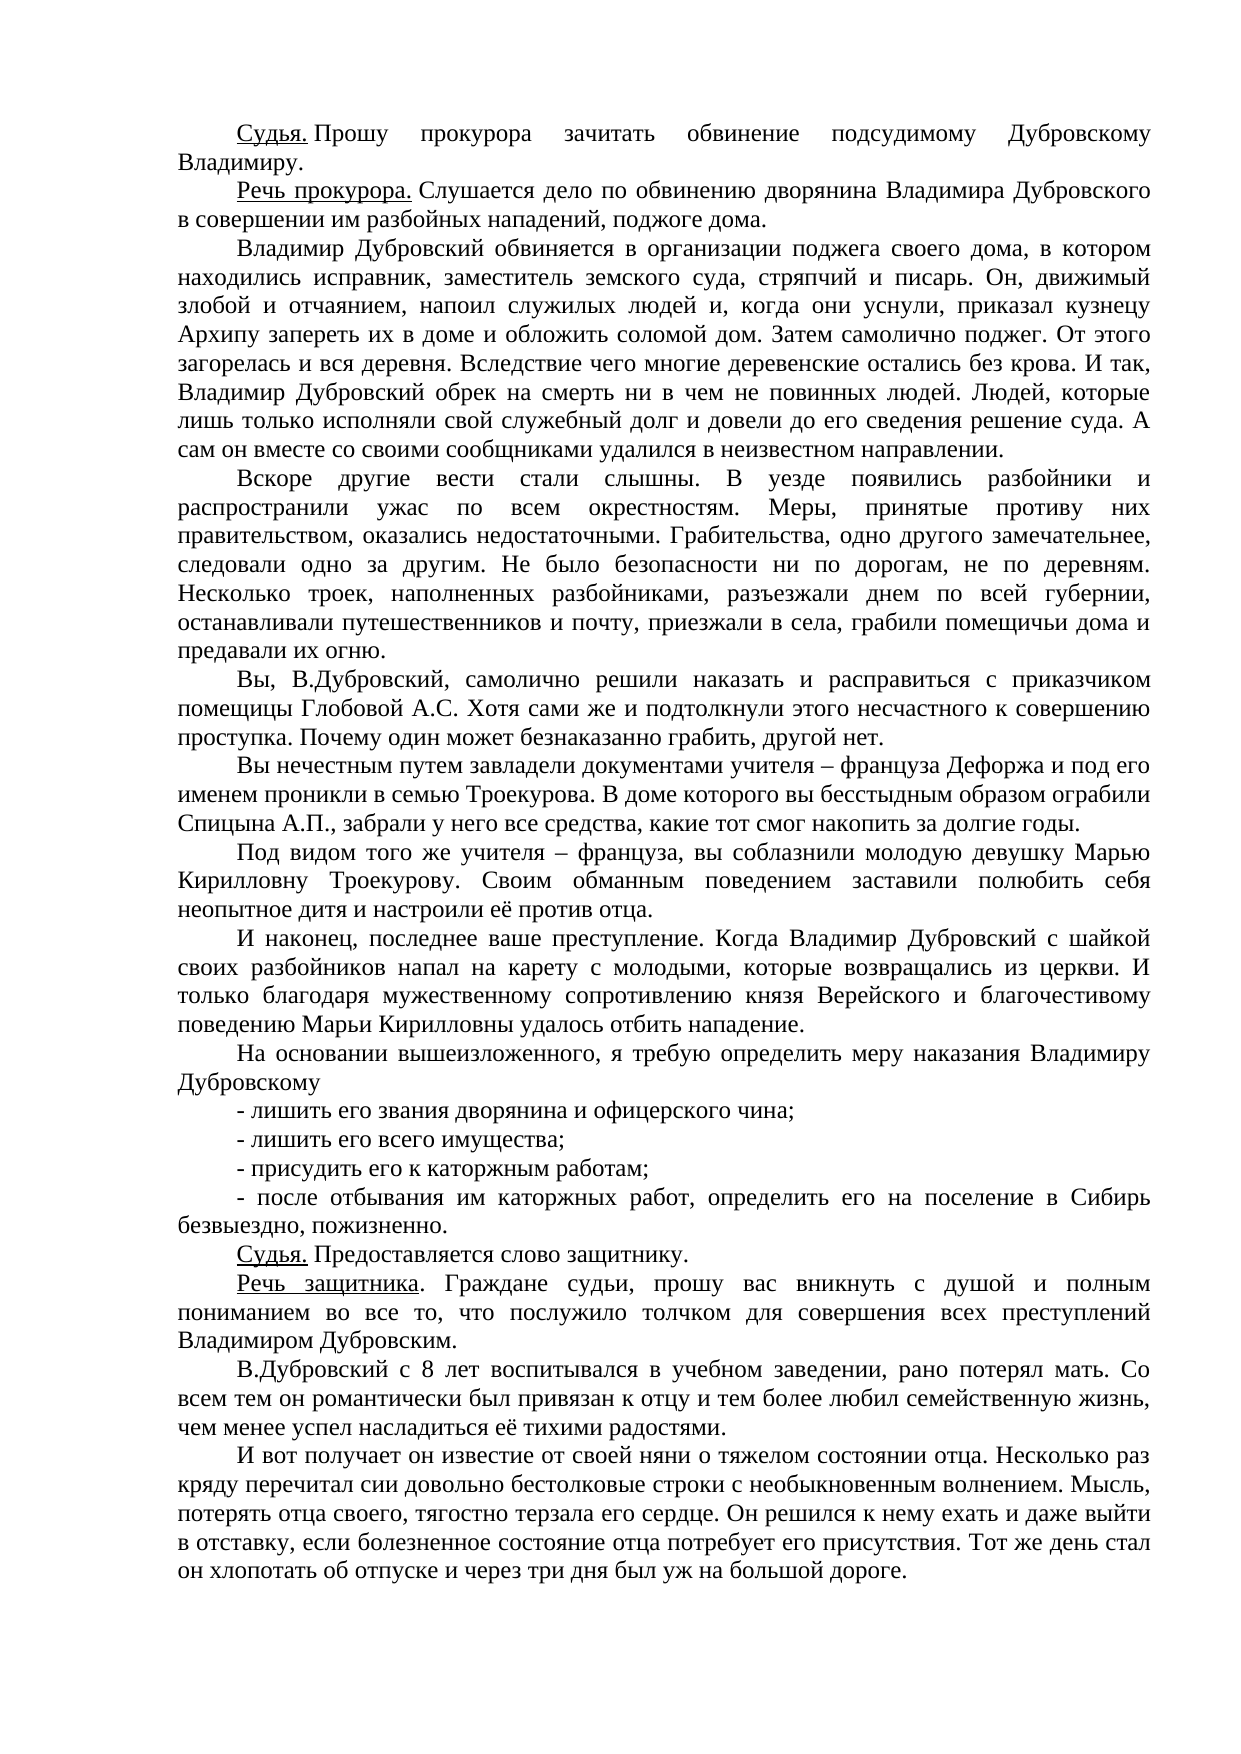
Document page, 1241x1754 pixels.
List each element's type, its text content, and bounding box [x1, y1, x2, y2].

text Вы, В.Дубровский, самолично решили наказать и расправиться с приказчиком помещицы Глобовой А.С. Хотя сами же и подтолкнули этого несчастного к совершению проступка. Почему один может безнаказанно грабить, другой нет. [177, 664, 1152, 751]
text - лишить его звания дворянина и офицерского чина; [177, 1096, 1152, 1124]
text Судья. Прошу прокурора зачитать обвинение подсудимому Дубровскому Владимиру. [177, 118, 1152, 176]
text - после отбывания им каторжных работ, определить его на поселение в Сибирь безвыездно, пожизненно. [177, 1182, 1152, 1239]
text Вскоре другие вести стали слышны. В уезде появились разбойники и распространили ужас по всем окрестностям. Меры, принятые противу них правительством, оказались недостаточными. Грабительства, одно другого замечательнее, следовали одно за другим. Не было безопасности ни по дорогам, не по деревням. Несколько троек, наполненных разбойниками, разъезжали днем по всей губернии, останавливали путешественников и почту, приезжали в села, грабили помещичьи дома и предавали их огню. [177, 463, 1152, 664]
text Речь защитника. Граждане судьи, прошу вас вникнуть с душой и полным пониманием во все то, что послужило толчком для совершения всех преступлений Владимиром Дубровским. [177, 1268, 1152, 1354]
text - лишить его всего имущества; [177, 1124, 1152, 1153]
text И наконец, последнее ваше преступление. Когда Владимир Дубровский с шайкой своих разбойников напал на карету с молодыми, которые возвращались из церкви. И только благодаря мужественному сопротивлению князя Верейского и благочестивому поведению Марьи Кирилловны удалось отбить нападение. [177, 923, 1152, 1038]
text И вот получает он известие от своей няни о тяжелом состоянии отца. Несколько раз кряду перечитал сии довольно бестолковые строки с необыкновенным волнением. Мысль, потерять отца своего, тягостно терзала его сердце. Он решился к нему ехать и даже выйти в отставку, если болезненное состояние отца потребует его присутствия. Тот же день стал он хлопотать об отпуске и через три дня был уж на большой дороге. [177, 1441, 1152, 1584]
text Вы нечестным путем завладели документами учителя – француза Дефоржа и под его именем проникли в семью Троекурова. В доме которого вы бесстыдным образом ограбили Спицына А.П., забрали у него все средства, какие тот смог накопить за долгие годы. [177, 751, 1152, 837]
text Под видом того же учителя – француза, вы соблазнили молодую девушку Марью Кирилловну Троекурову. Своим обманным поведением заставили полюбить себя неопытное дитя и настроили её против отца. [177, 837, 1152, 923]
text Владимир Дубровский обвиняется в организации поджега своего дома, в котором находились исправник, заместитель земского суда, стряпчий и писарь. Он, движимый злобой и отчаянием, напоил служилых людей и, когда они уснули, приказал кузнецу Архипу запереть их в доме и обложить соломой дом. Затем самолично поджег. От этого загорелась и вся деревня. Вследствие чего многие деревенские остались без крова. И так, Владимир Дубровский обрек на смерть ни в чем не повинных людей. Людей, которые лишь только исполняли свой служебный долг и довели до его сведения решение суда. А сам он вместе со своими сообщниками удалился в неизвестном направлении. [177, 233, 1152, 463]
text - присудить его к каторжным работам; [177, 1153, 1152, 1182]
text На основании вышеизложенного, я требую определить меру наказания Владимиру Дубровскому [177, 1038, 1152, 1096]
text Судья. Предоставляется слово защитнику. [177, 1239, 1152, 1268]
text В.Дубровский с 8 лет воспитывался в учебном заведении, рано потерял мать. Со всем тем он романтически был привязан к отцу и тем более любил семейственную жизнь, чем менее успел насладиться её тихими радостями. [177, 1354, 1152, 1441]
text Речь прокурора. Слушается дело по обвинению дворянина Владимира Дубровского в совершении им разбойных нападений, поджоге дома. [177, 176, 1152, 233]
